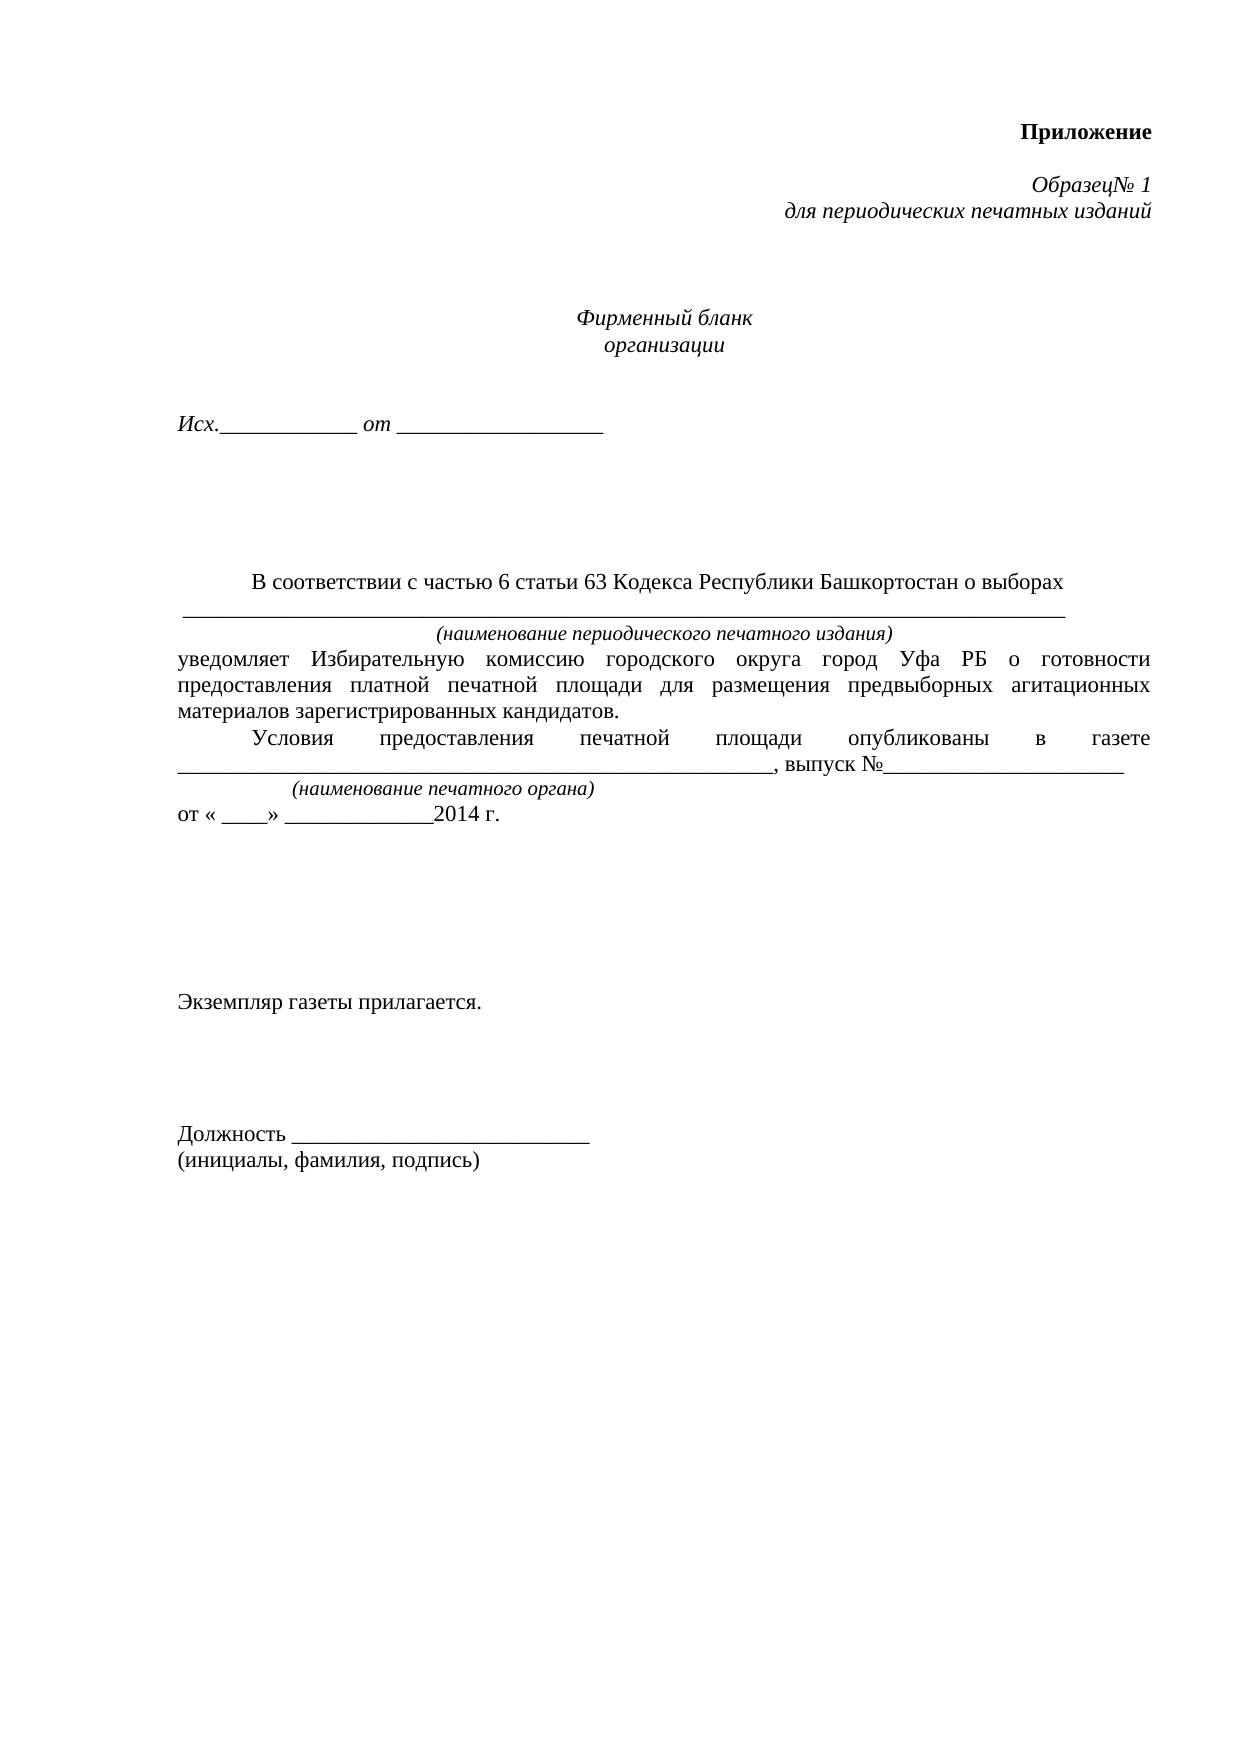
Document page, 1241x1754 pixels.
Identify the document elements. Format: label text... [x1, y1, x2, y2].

text Экземпляр газеты прилагается. [177, 988, 1152, 1014]
text _____________________________________________________________________________ [177, 594, 1152, 621]
text Условия предоставления печатной площади опубликованы в газете ____________________________________________________, выпуск №_____________________ [177, 724, 1152, 776]
text уведомляет Избирательную комиссию городского округа город Уфа РБ о готовности предоставления платной печатной площади для размещения предвыборных агитационных материалов зарегистрированных кандидатов. [177, 644, 1152, 724]
text (наименование печатного органа) [177, 776, 1152, 800]
text Исх.____________ от __________________ [177, 410, 1152, 436]
text организации [177, 331, 1152, 357]
text Приложение [177, 118, 1152, 144]
text В соответствии с частью 6 статьи 63 Кодекса Республики Башкортостан о выборах [177, 568, 1152, 594]
text (инициалы, фамилия, подпись) [177, 1146, 1152, 1173]
text Должность __________________________ [177, 1120, 1152, 1146]
text (наименование периодического печатного издания) [177, 621, 1152, 644]
text Фирменный бланк [177, 304, 1152, 331]
text для периодических печатных изданий [177, 197, 1152, 223]
text от « ____» _____________2014 г. [177, 800, 1152, 827]
text Образец№ 1 [177, 171, 1152, 197]
